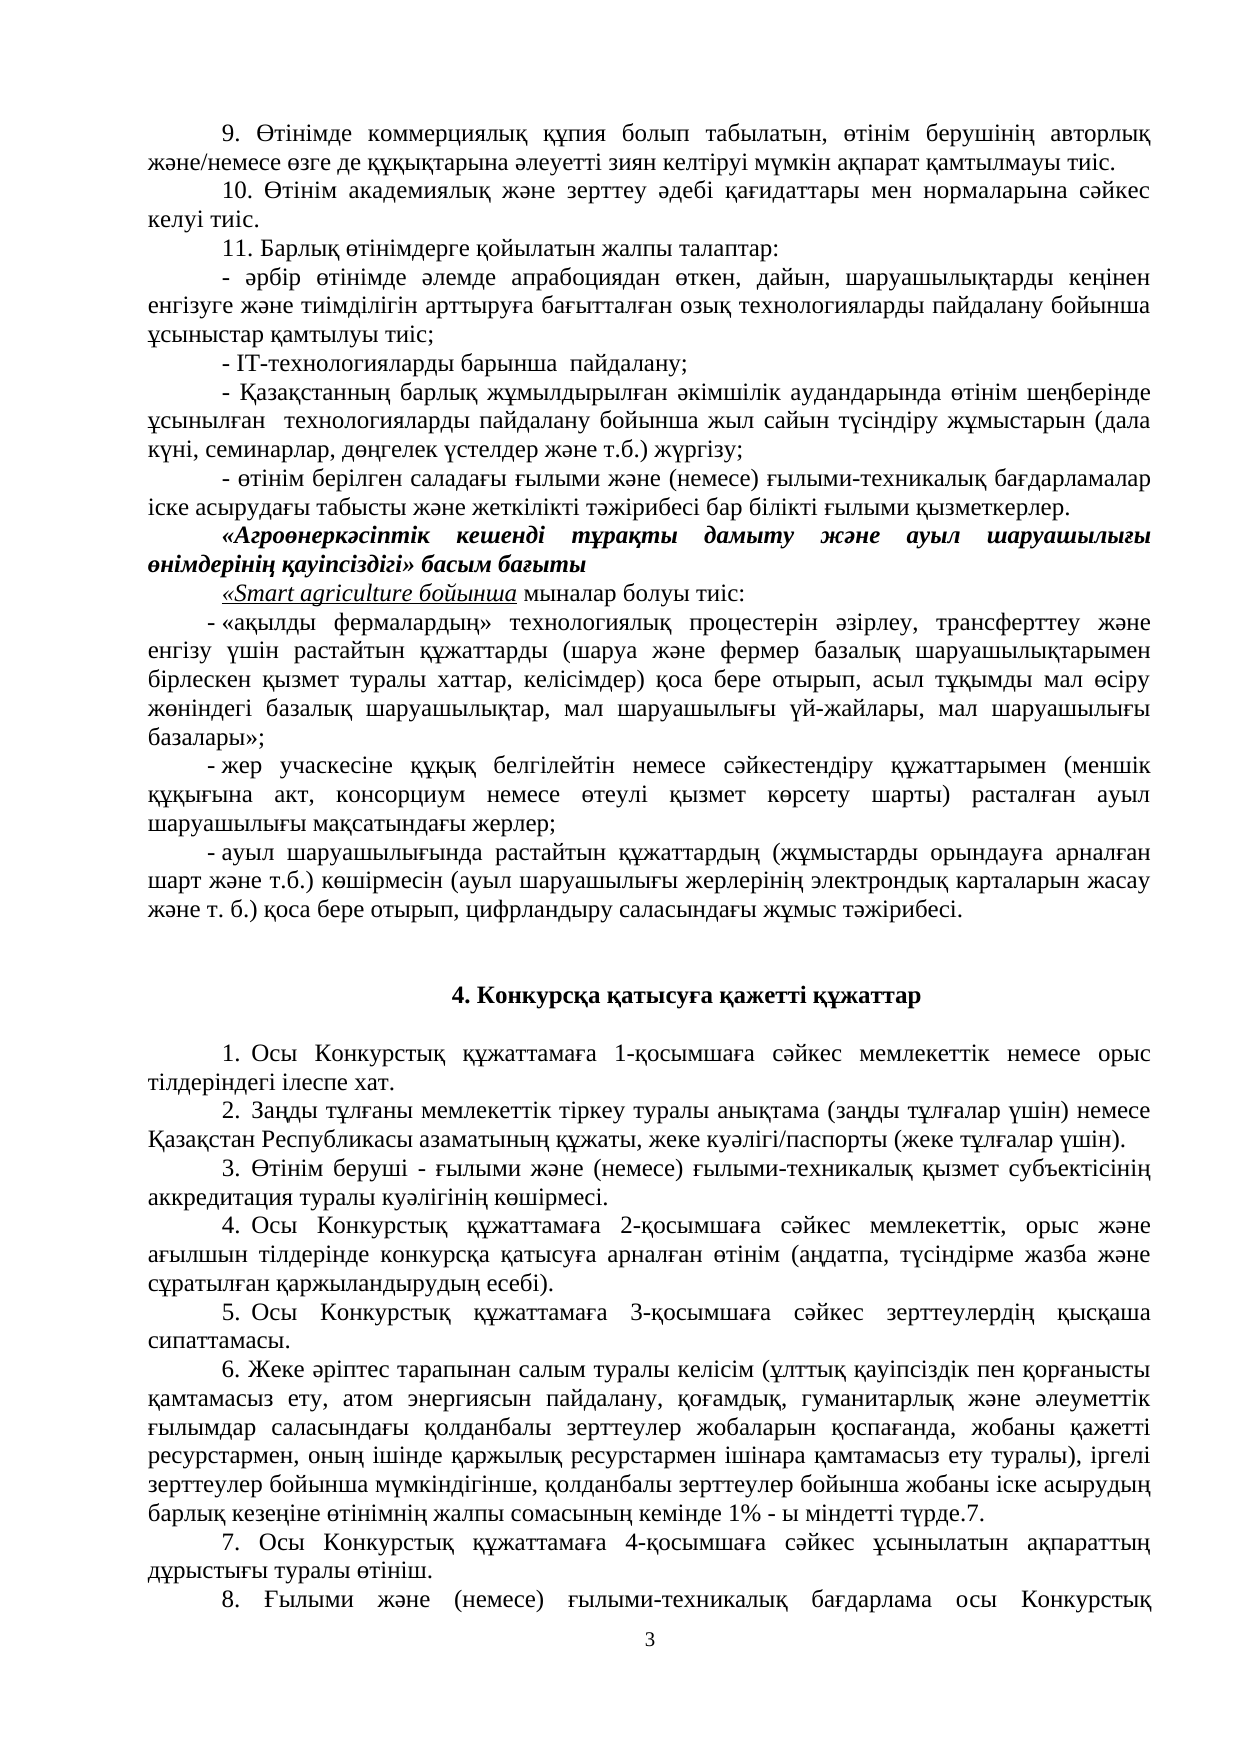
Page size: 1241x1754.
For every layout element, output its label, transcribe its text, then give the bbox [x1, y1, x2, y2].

list Осы Конкурстық құжаттамаға 1-қосымшаға сәйкес мемлекеттік немесе орыс тілдеріндегі ілеспе хат. [148, 1038, 1152, 1096]
text - өтінім берілген саладағы ғылыми және (немесе) ғылыми-техникалық бағдарламалар іске асырудағы табысты және жеткілікті тәжірибесі бар білікті ғылыми қызметкерлер. [148, 463, 1152, 521]
text 6. Жеке әріптес тарапынан салым туралы келісім (ұлттық қауіпсіздік пен қорғанысты қамтамасыз ету, атом энергиясын пайдалану, қоғамдық, гуманитарлық және әлеуметтік ғылымдар саласындағы қолданбалы зерттеулер жобаларын қоспағанда, жобаны қажетті ресурстармен, оның ішінде қаржылық ресурстармен ішінара қамтамасыз ету туралы), іргелі зерттеулер бойынша мүмкіндігінше, қолданбалы зерттеулер бойынша жобаны іске асырудың барлық кезеңіне өтінімнің жалпы сомасының кемінде 1% - ы міндетті түрде.7. [148, 1354, 1152, 1527]
text 10. Өтінім академиялық және зерттеу әдебі қағидаттары мен нормаларына сәйкес келуі тиіс. [148, 176, 1152, 233]
list «ақылды фермалардың» технологиялық процестерін әзірлеу, трансферттеу және енгізу үшін растайтын құжаттарды (шаруа және фермер базалық шаруашылықтарымен бірлескен қызмет туралы хаттар, келісімдер) қоса бере отырып, асыл тұқымды мал өсіру жөніндегі базалық шаруашылықтар, мал шаруашылығы үй-жайлары, мал шаруашылығы базалары»; [148, 607, 1152, 751]
list Осы Конкурстық құжаттамаға 3-қосымшаға сәйкес зерттеулердің қысқаша сипаттамасы. [148, 1297, 1152, 1354]
text «Smart agriculture бойынша мыналар болуы тиіс: [148, 578, 1152, 607]
text - әрбір өтінімде әлемде апрабоциядан өткен, дайын, шаруашылықтарды кеңінен енгізуге және тиімділігін арттыруға бағытталған озық технологияларды пайдалану бойынша ұсыныстар қамтылуы тиіс; [148, 262, 1152, 348]
text 9. Өтінімде коммерциялық құпия болып табылатын, өтінім берушінің авторлық және/немесе өзге де құқықтарына әлеуетті зиян келтіруі мүмкін ақпарат қамтылмауы тиіс. [148, 118, 1152, 176]
text 11. Барлық өтінімдерге қойылатын жалпы талаптар: [148, 233, 1152, 262]
text «Агроөнеркәсіптік кешенді тұрақты дамыту және ауыл шаруашылығы өнімдерінің қауіпсіздігі» басым бағыты [148, 521, 1152, 578]
list Өтінім беруші - ғылыми және (немесе) ғылыми-техникалық қызмет субъектісінің аккредитация туралы куәлігінің көшірмесі. [148, 1153, 1152, 1211]
text 7. Осы Конкурстық құжаттамаға 4-қосымшаға сәйкес ұсынылатын ақпараттың дұрыстығы туралы өтініш. [148, 1527, 1152, 1584]
list Заңды тұлғаны мемлекеттік тіркеу туралы анықтама (заңды тұлғалар үшін) немесе Қазақстан Республикасы азаматының құжаты, жеке куәлігі/паспорты (жеке тұлғалар үшін). [148, 1096, 1152, 1153]
list жер учаскесіне құқық белгілейтін немесе сәйкестендіру құжаттарымен (меншік құқығына акт, консорциум немесе өтеулі қызмет көрсету шарты) расталған ауыл шаруашылығы мақсатындағы жерлер; [148, 751, 1152, 837]
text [148, 1584, 1152, 1613]
list ауыл шаруашылығында растайтын құжаттардың (жұмыстарды орындауға арналған шарт және т.б.) көшірмесін (ауыл шаруашылығы жерлерінің электрондық карталарын жасау және т. б.) қоса бере отырып, цифрландыру саласындағы жұмыс тәжірибесі. [148, 837, 1152, 923]
text - Қазақстанның барлық жұмылдырылған әкімшілік аудандарында өтінім шеңберінде ұсынылған технологияларды пайдалану бойынша жыл сайын түсіндіру жұмыстарын (дала күні, семинарлар, дөңгелек үстелдер және т.б.) жүргізу; [148, 377, 1152, 463]
list Осы Конкурстық құжаттамаға 2-қосымшаға сәйкес мемлекеттік, орыс және ағылшын тілдерінде конкурсқа қатысуға арналған өтінім (аңдатпа, түсіндірме жазба және сұратылған қаржыландырудың есебі). [148, 1211, 1152, 1297]
text 4. Конкурсқа қатысуға қажетті құжаттар [148, 981, 1152, 1009]
text - IT-технологияларды барынша пайдалану; [148, 348, 1152, 377]
